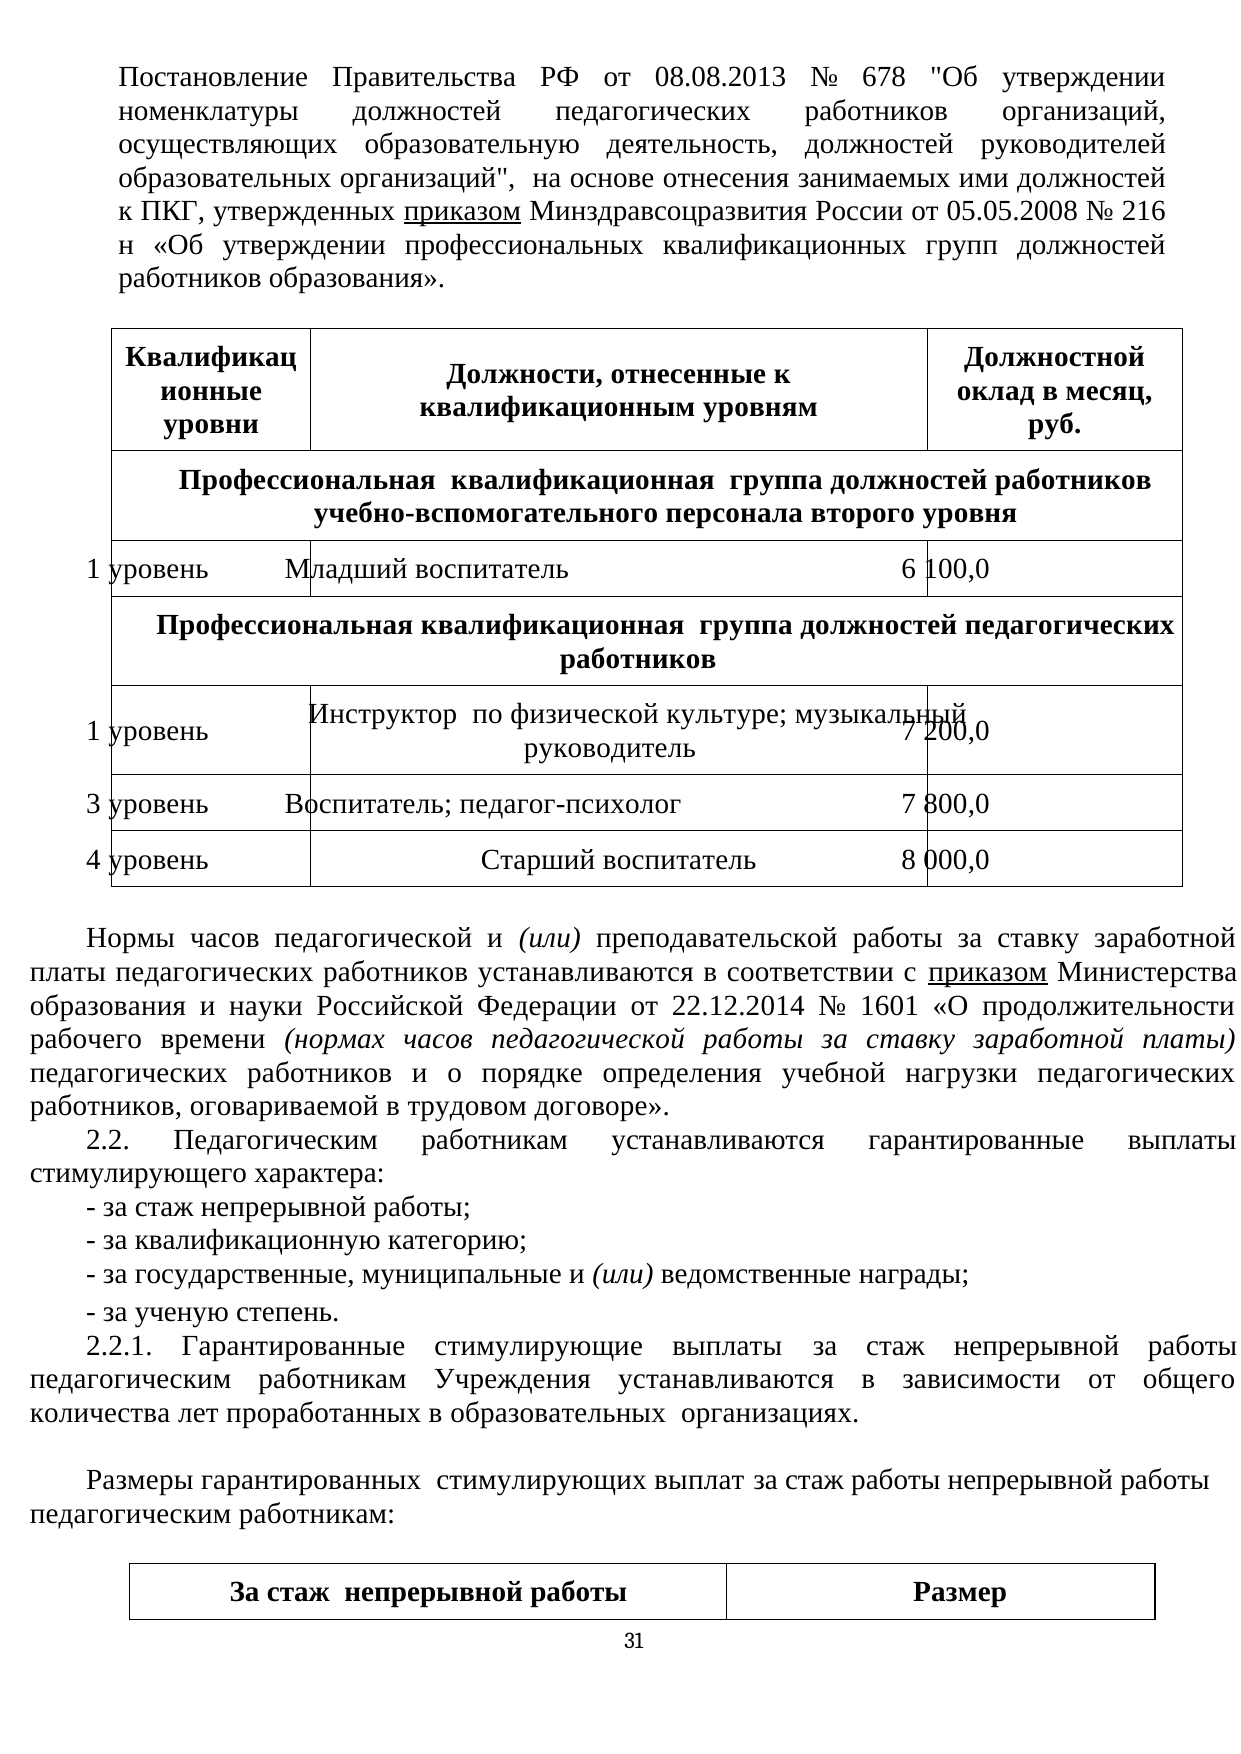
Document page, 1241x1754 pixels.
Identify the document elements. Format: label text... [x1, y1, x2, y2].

table_cell Младший воспитатель [311, 541, 927, 596]
table_cell Профессиональная квалификационная группа должностей работников учебно-вспомогательного персонала второго уровня [112, 451, 1182, 540]
text - за ученую степень. [29, 1294, 1237, 1328]
table_cell Воспитатель; педагог-психолог [311, 775, 927, 830]
table_header Должности, отнесенные к квалификационным уровням [311, 329, 927, 450]
table_cell Старший воспитатель [311, 831, 927, 886]
table_header Размер [727, 1564, 1154, 1619]
table_cell 8 000,0 [928, 831, 1182, 886]
text 2.2. Педагогическим работникам устанавливаются гарантированные выплаты стимулирующего характера: [29, 1122, 1237, 1189]
table_cell 1 уровень [112, 686, 310, 774]
text Размеры гарантированных стимулирующих выплат за стаж работы непрерывной работы педагогическим работникам: [29, 1462, 1237, 1529]
text 2.2.1. Гарантированные стимулирующие выплаты за стаж непрерывной работы педагогическим работникам Учреждения устанавливаются в зависимости от общего количества лет проработанных в образовательных организациях. [29, 1328, 1237, 1429]
table_cell 4 уровень [112, 831, 310, 886]
table_cell 7 200,0 [928, 686, 1182, 774]
table_cell Профессиональная квалификационная группа должностей педагогических работников [112, 597, 1182, 685]
text - за стаж непрерывной работы; [29, 1189, 1237, 1222]
table_cell Инструктор по физической культуре; музыкальный руководитель [311, 686, 927, 774]
table_cell 3 уровень [112, 775, 310, 830]
text - за государственные, муниципальные и (или) ведомственные награды; [29, 1256, 1237, 1289]
table_cell 1 уровень [112, 541, 310, 596]
table_cell 7 800,0 [928, 775, 1182, 830]
table_cell 6 100,0 [928, 541, 1182, 596]
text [118, 59, 1167, 294]
table_header Квалификационные уровни [112, 329, 310, 450]
text - за квалификационную категорию; [29, 1222, 1237, 1256]
text Нормы часов педагогической и (или) преподавательской работы за ставку заработной платы педагогических работников устанавливаются в соответствии с приказом Министерства образования и науки Российской Федерации от 22.12.2014 № 1601 «О продолжительности рабочего времени (нормах часов педагогической работы за ставку заработной платы) педагогических работников и о порядке определения учебной нагрузки педагогических работников, оговариваемой в трудовом договоре». [29, 921, 1237, 1122]
table_header За стаж непрерывной работы [130, 1564, 726, 1619]
table_header Должностной оклад в месяц, руб. [928, 329, 1182, 450]
